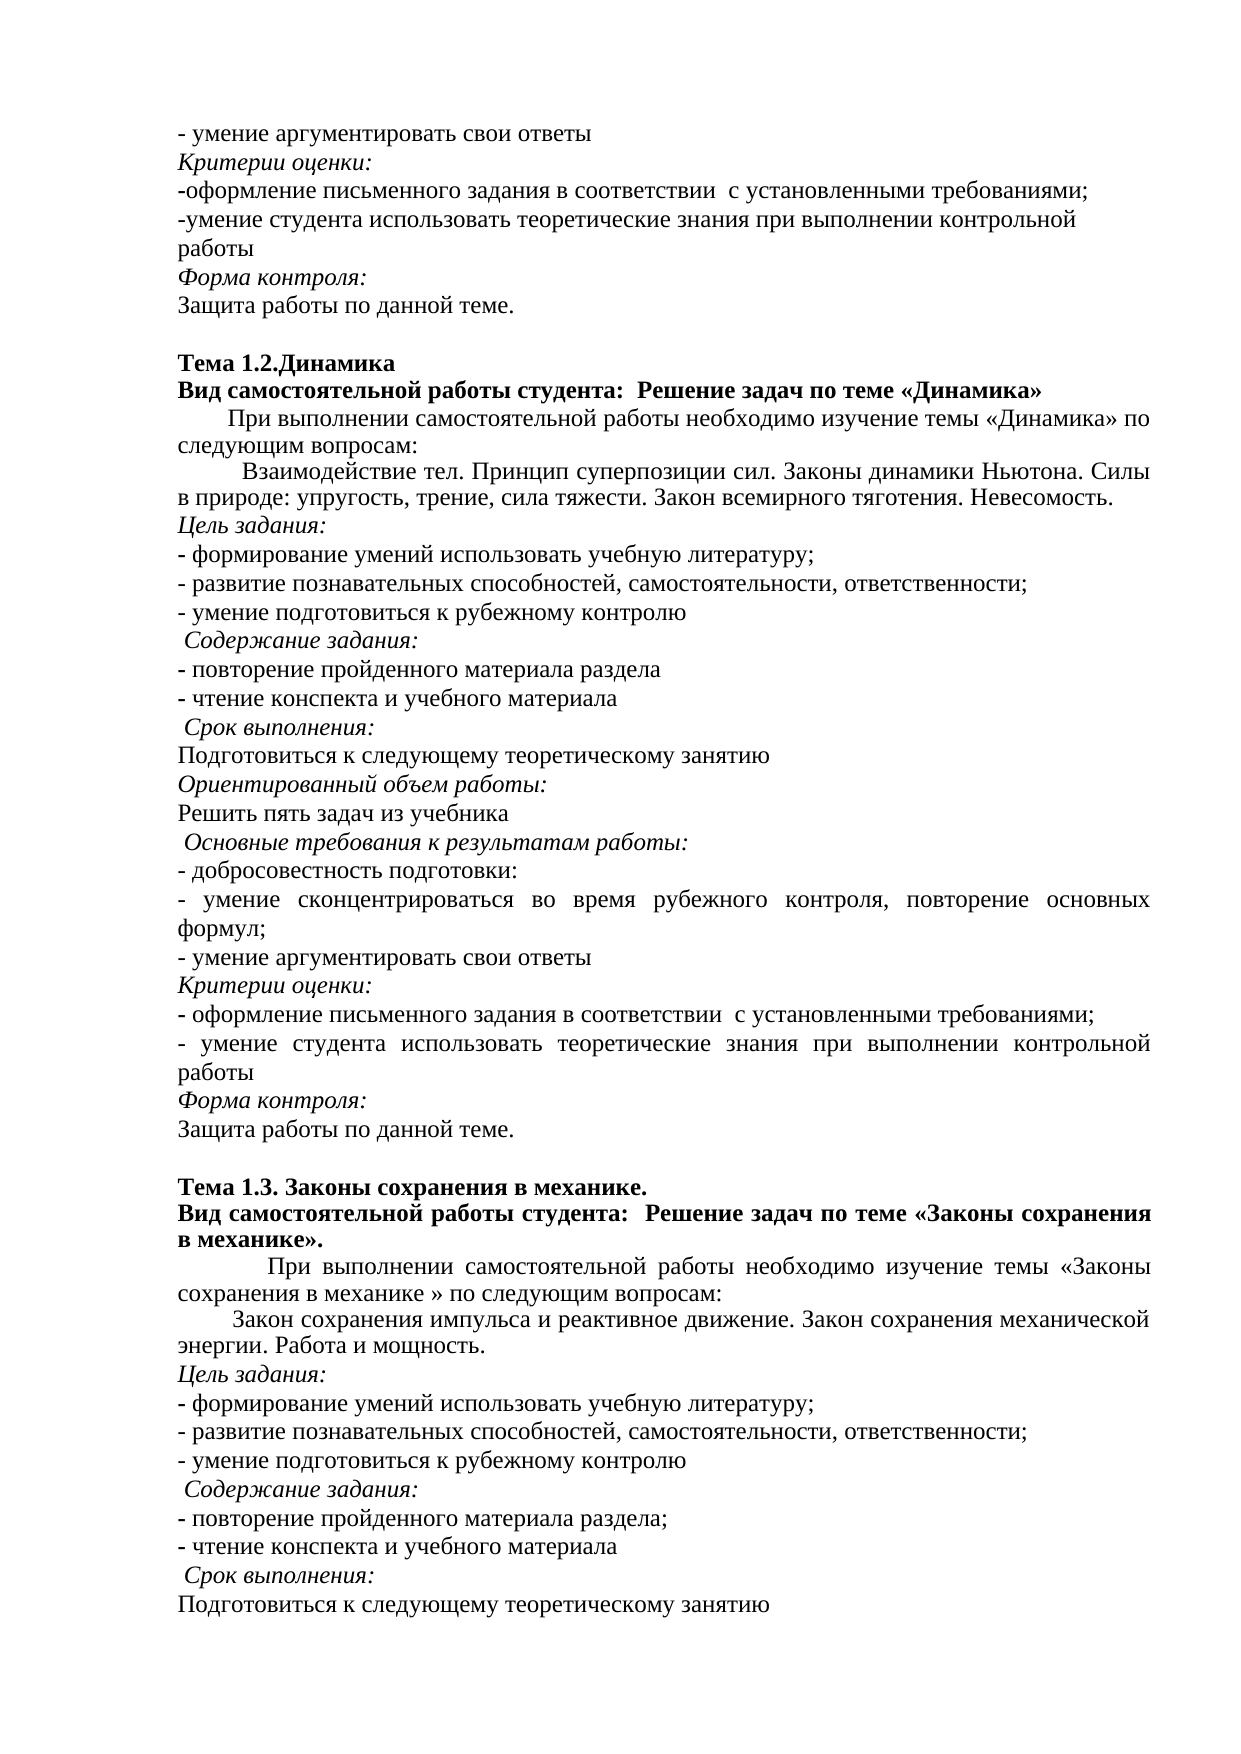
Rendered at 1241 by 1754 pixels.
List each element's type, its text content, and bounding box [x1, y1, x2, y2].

text - умение сконцентрироваться во время рубежного контроля, повторение основных формул; [177, 884, 1152, 942]
text - оформление письменного задания в соответствии с установленными требованиями; [177, 999, 1152, 1028]
text - чтение конспекта и учебного материала [177, 683, 1152, 712]
text Защита работы по данной теме. [177, 291, 1152, 319]
text - формирование умений использовать учебную литературу; [177, 1388, 1152, 1416]
text - умение аргументировать свои ответы [177, 942, 1152, 971]
text - повторение пройденного материала раздела; [177, 1503, 1152, 1531]
text Форма контроля: [177, 262, 1152, 291]
text При выполнении самостоятельной работы необходимо изучение темы «Динамика» по следующим вопросам: [177, 404, 1152, 459]
text Срок выполнения: [177, 712, 1152, 741]
text Защита работы по данной теме. [177, 1114, 1152, 1143]
subtitle Ориентированный объем работы: [177, 769, 1152, 798]
text - чтение конспекта и учебного материала [177, 1531, 1152, 1560]
text - формирование умений использовать учебную литературу; [177, 539, 1152, 568]
text Содержание задания: [177, 626, 1152, 654]
text Взаимодействие тел. Принцип суперпозиции сил. Законы динамики Ньютона. Силы в природе: упругость, трение, сила тяжести. Закон всемирного тяготения. Невесомость. [177, 459, 1152, 511]
text Подготовиться к следующему теоретическому занятию [177, 1589, 1152, 1618]
text Цель задания: [177, 511, 1152, 539]
text При выполнении самостоятельной работы необходимо изучение темы «Законы сохранения в механике » по следующим вопросам: [177, 1252, 1152, 1307]
text Вид самостоятельной работы студента: Решение задач по теме «Динамика» [177, 377, 1152, 404]
text Вид самостоятельной работы студента: Решение задач по теме «Законы сохранения в механике». [177, 1201, 1152, 1252]
text - умение подготовиться к рубежному контролю [177, 1445, 1152, 1474]
text - умение аргументировать свои ответы [177, 118, 1152, 147]
text Форма контроля: [177, 1086, 1152, 1114]
text Критерии оценки: [177, 147, 1152, 176]
text Срок выполнения: [177, 1560, 1152, 1589]
text - умение студента использовать теоретические знания при выполнении контрольной работы [177, 1028, 1152, 1086]
subtitle Решить пять задач из учебника [177, 798, 1152, 827]
text Критерии оценки: [177, 971, 1152, 999]
text Тема 1.3. Законы сохранения в механике. [177, 1172, 1152, 1201]
text Закон сохранения импульса и реактивное движение. Закон сохранения механической энергии. Работа и мощность. [177, 1307, 1152, 1359]
subtitle Подготовиться к следующему теоретическому занятию [177, 741, 1152, 769]
text - умение подготовиться к рубежному контролю [177, 597, 1152, 626]
text - добросовестность подготовки: [177, 856, 1152, 884]
text -оформление письменного задания в соответствии с установленными требованиями; [177, 176, 1152, 204]
text Основные требования к результатам работы: [177, 827, 1152, 856]
text - повторение пройденного материала раздела [177, 654, 1152, 683]
text Содержание задания: [177, 1474, 1152, 1503]
text Цель задания: [177, 1359, 1152, 1388]
text Тема 1.2.Динамика [177, 348, 1152, 377]
text - развитие познавательных способностей, самостоятельности, ответственности; [177, 1416, 1152, 1445]
text - развитие познавательных способностей, самостоятельности, ответственности; [177, 568, 1152, 597]
text -умение студента использовать теоретические знания при выполнении контрольной работы [177, 204, 1152, 262]
